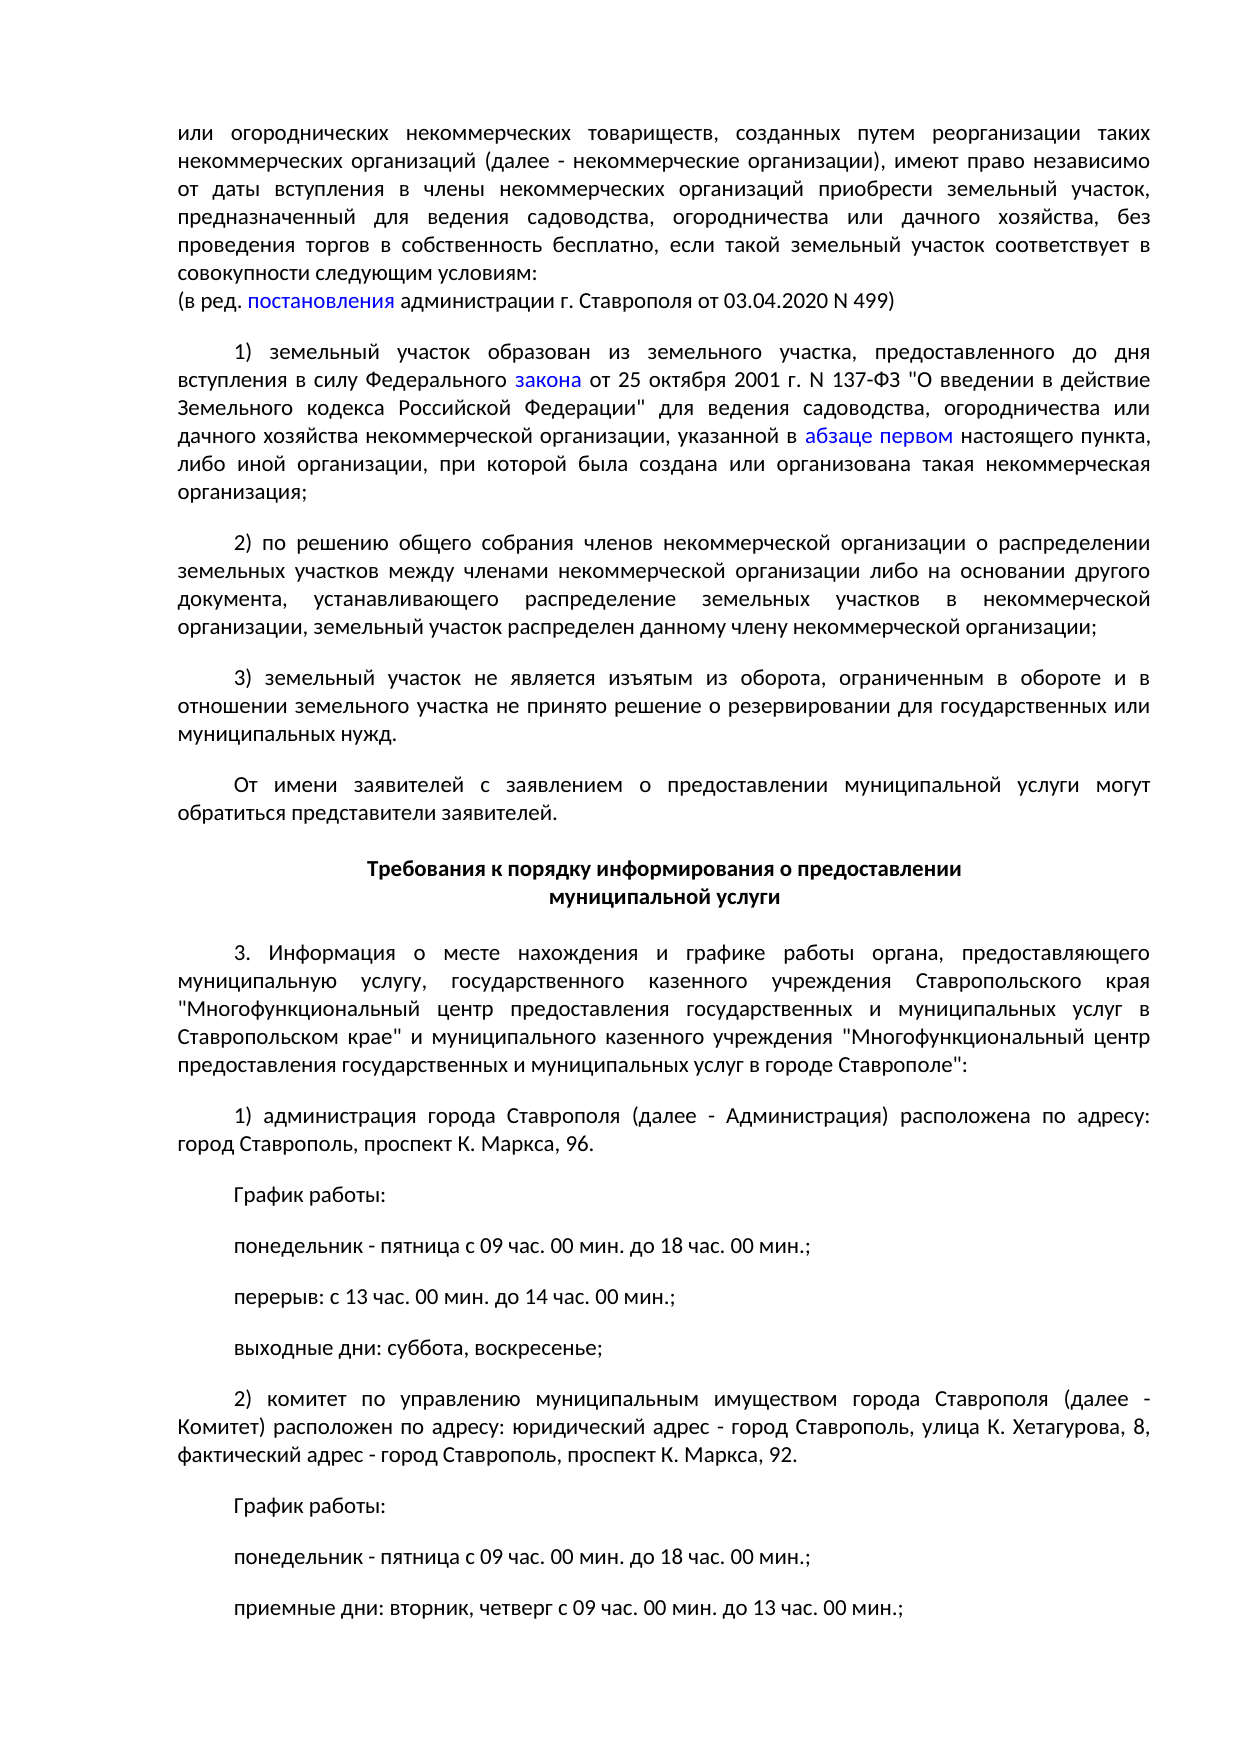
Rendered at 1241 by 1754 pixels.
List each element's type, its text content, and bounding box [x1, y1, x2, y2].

text 1) администрация города Ставрополя (далее - Администрация) расположена по адресу: город Ставрополь, проспект К. Маркса, 96. [177, 1101, 1152, 1157]
text 2) комитет по управлению муниципальным имуществом города Ставрополя (далее - Комитет) расположен по адресу: юридический адрес - город Ставрополь, улица К. Хетагурова, 8, фактический адрес - город Ставрополь, проспект К. Маркса, 92. [177, 1384, 1152, 1468]
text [177, 118, 1152, 286]
text приемные дни: вторник, четверг с 09 час. 00 мин. до 13 час. 00 мин.; [177, 1593, 1152, 1621]
text График работы: [177, 1491, 1152, 1519]
text (в ред. постановления администрации г. Ставрополя от 03.04.2020 N 499) [177, 286, 1152, 314]
text 2) по решению общего собрания членов некоммерческой организации о распределении земельных участков между членами некоммерческой организации либо на основании другого документа, устанавливающего распределение земельных участков в некоммерческой организации, земельный участок распределен данному члену некоммерческой организации; [177, 528, 1152, 640]
text 1) земельный участок образован из земельного участка, предоставленного до дня вступления в силу Федерального закона от 25 октября 2001 г. N 137-ФЗ "О введении в действие Земельного кодекса Российской Федерации" для ведения садоводства, огородничества или дачного хозяйства некоммерческой организации, указанной в абзаце первом настоящего пункта, либо иной организации, при которой была создана или организована такая некоммерческая организация; [177, 337, 1152, 505]
text понедельник - пятница с 09 час. 00 мин. до 18 час. 00 мин.; [177, 1542, 1152, 1570]
title Требования к порядку информирования о предоставлении [177, 854, 1152, 882]
text перерыв: с 13 час. 00 мин. до 14 час. 00 мин.; [177, 1282, 1152, 1310]
text 3. Информация о месте нахождения и графике работы органа, предоставляющего муниципальную услугу, государственного казенного учреждения Ставропольского края "Многофункциональный центр предоставления государственных и муниципальных услуг в Ставропольском крае" и муниципального казенного учреждения "Многофункциональный центр предоставления государственных и муниципальных услуг в городе Ставрополе": [177, 938, 1152, 1078]
text От имени заявителей с заявлением о предоставлении муниципальной услуги могут обратиться представители заявителей. [177, 770, 1152, 826]
text выходные дни: суббота, воскресенье; [177, 1333, 1152, 1361]
text 3) земельный участок не является изъятым из оборота, ограниченным в обороте и в отношении земельного участка не принято решение о резервировании для государственных или муниципальных нужд. [177, 663, 1152, 747]
text График работы: [177, 1180, 1152, 1208]
title муниципальной услуги [177, 882, 1152, 910]
text понедельник - пятница с 09 час. 00 мин. до 18 час. 00 мин.; [177, 1231, 1152, 1259]
